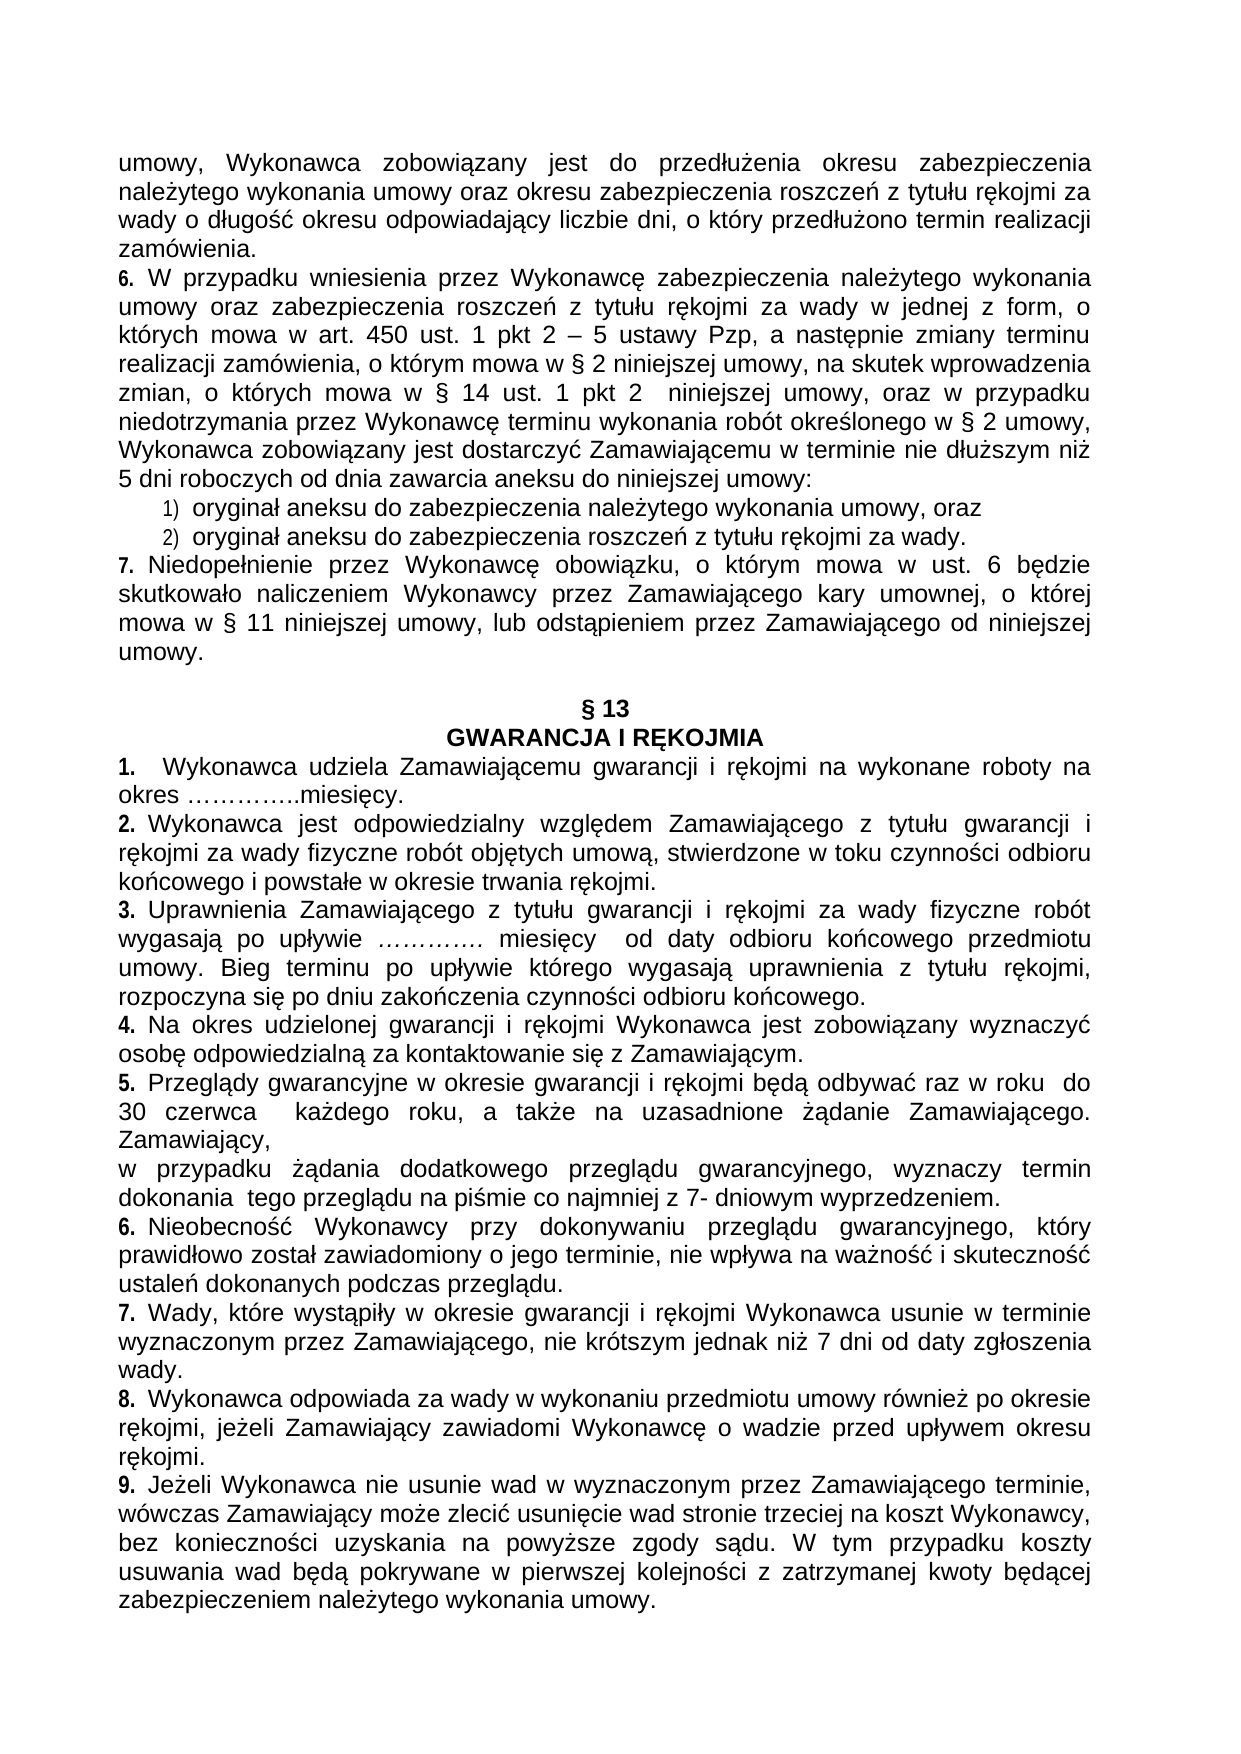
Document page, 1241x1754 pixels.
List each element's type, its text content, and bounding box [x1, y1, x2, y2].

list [118, 148, 1092, 263]
list Wady, które wystąpiły w okresie gwarancji i rękojmi Wykonawca usunie w terminie wyznaczonym przez Zamawiającego, nie krótszym jednak niż 7 dni od daty zgłoszenia wady. [118, 1298, 1092, 1384]
list Wykonawca odpowiada za wady w wykonaniu przedmiotu umowy również po okresie rękojmi, jeżeli Zamawiający zawiadomi Wykonawcę o wadzie przed upływem okresu rękojmi. [118, 1384, 1092, 1470]
list Wykonawca udziela Zamawiającemu gwarancji i rękojmi na wykonane roboty na okres …………..miesięcy. [118, 751, 1092, 809]
list oryginał aneksu do zabezpieczenia roszczeń z tytułu rękojmi za wady. [162, 521, 1092, 550]
list Niedopełnienie przez Wykonawcę obowiązku, o którym mowa w ust. 6 będzie skutkowało naliczeniem Wykonawcy przez Zamawiającego kary umownej, o której mowa w § 11 niniejszej umowy, lub odstąpieniem przez Zamawiającego od niniejszej umowy. [118, 550, 1092, 665]
list Na okres udzielonej gwarancji i rękojmi Wykonawca jest zobowiązany wyznaczyć osobę odpowiedzialną za kontaktowanie się z Zamawiającym. [118, 1010, 1092, 1068]
list Przeglądy gwarancyjne w okresie gwarancji i rękojmi będą odbywać raz w roku do 30 czerwca każdego roku, a także na uzasadnione żądanie Zamawiającego. Zamawiający, w przypadku żądania dodatkowego przeglądu gwarancyjnego, wyznaczy termin dokonania tego przeglądu na piśmie co najmniej z 7- dniowym wyprzedzeniem. [118, 1068, 1092, 1211]
text § 13 [118, 694, 1092, 723]
list Jeżeli Wykonawca nie usunie wad w wyznaczonym przez Zamawiającego terminie, wówczas Zamawiający może zlecić usunięcie wad stronie trzeciej na koszt Wykonawcy, bez konieczności uzyskania na powyższe zgody sądu. W tym przypadku koszty usuwania wad będą pokrywane w pierwszej kolejności z zatrzymanej kwoty będącej zabezpieczeniem należytego wykonania umowy. [118, 1470, 1092, 1614]
list Nieobecność Wykonawcy przy dokonywaniu przeglądu gwarancyjnego, który prawidłowo został zawiadomiony o jego terminie, nie wpływa na ważność i skuteczność ustaleń dokonanych podczas przeglądu. [118, 1211, 1092, 1298]
list W przypadku wniesienia przez Wykonawcę zabezpieczenia należytego wykonania umowy oraz zabezpieczenia roszczeń z tytułu rękojmi za wady w jednej z form, o których mowa w art. 450 ust. 1 pkt 2 – 5 ustawy Pzp, a następnie zmiany terminu realizacji zamówienia, o którym mowa w § 2 niniejszej umowy, na skutek wprowadzenia zmian, o których mowa w § 14 ust. 1 pkt 2 niniejszej umowy, oraz w przypadku niedotrzymania przez Wykonawcę terminu wykonania robót określonego w § 2 umowy, Wykonawca zobowiązany jest dostarczyć Zamawiającemu w terminie nie dłuższym niż 5 dni roboczych od dnia zawarcia aneksu do niniejszej umowy: [118, 263, 1092, 493]
list oryginał aneksu do zabezpieczenia należytego wykonania umowy, oraz [162, 493, 1092, 521]
text GWARANCJA I RĘKOJMIA [118, 723, 1092, 751]
list Wykonawca jest odpowiedzialny względem Zamawiającego z tytułu gwarancji i rękojmi za wady fizyczne robót objętych umową, stwierdzone w toku czynności odbioru końcowego i powstałe w okresie trwania rękojmi. [118, 809, 1092, 895]
list Uprawnienia Zamawiającego z tytułu gwarancji i rękojmi za wady fizyczne robót wygasają po upływie …………. miesięcy od daty odbioru końcowego przedmiotu umowy. Bieg terminu po upływie którego wygasają uprawnienia z tytułu rękojmi, rozpoczyna się po dniu zakończenia czynności odbioru końcowego. [118, 895, 1092, 1010]
